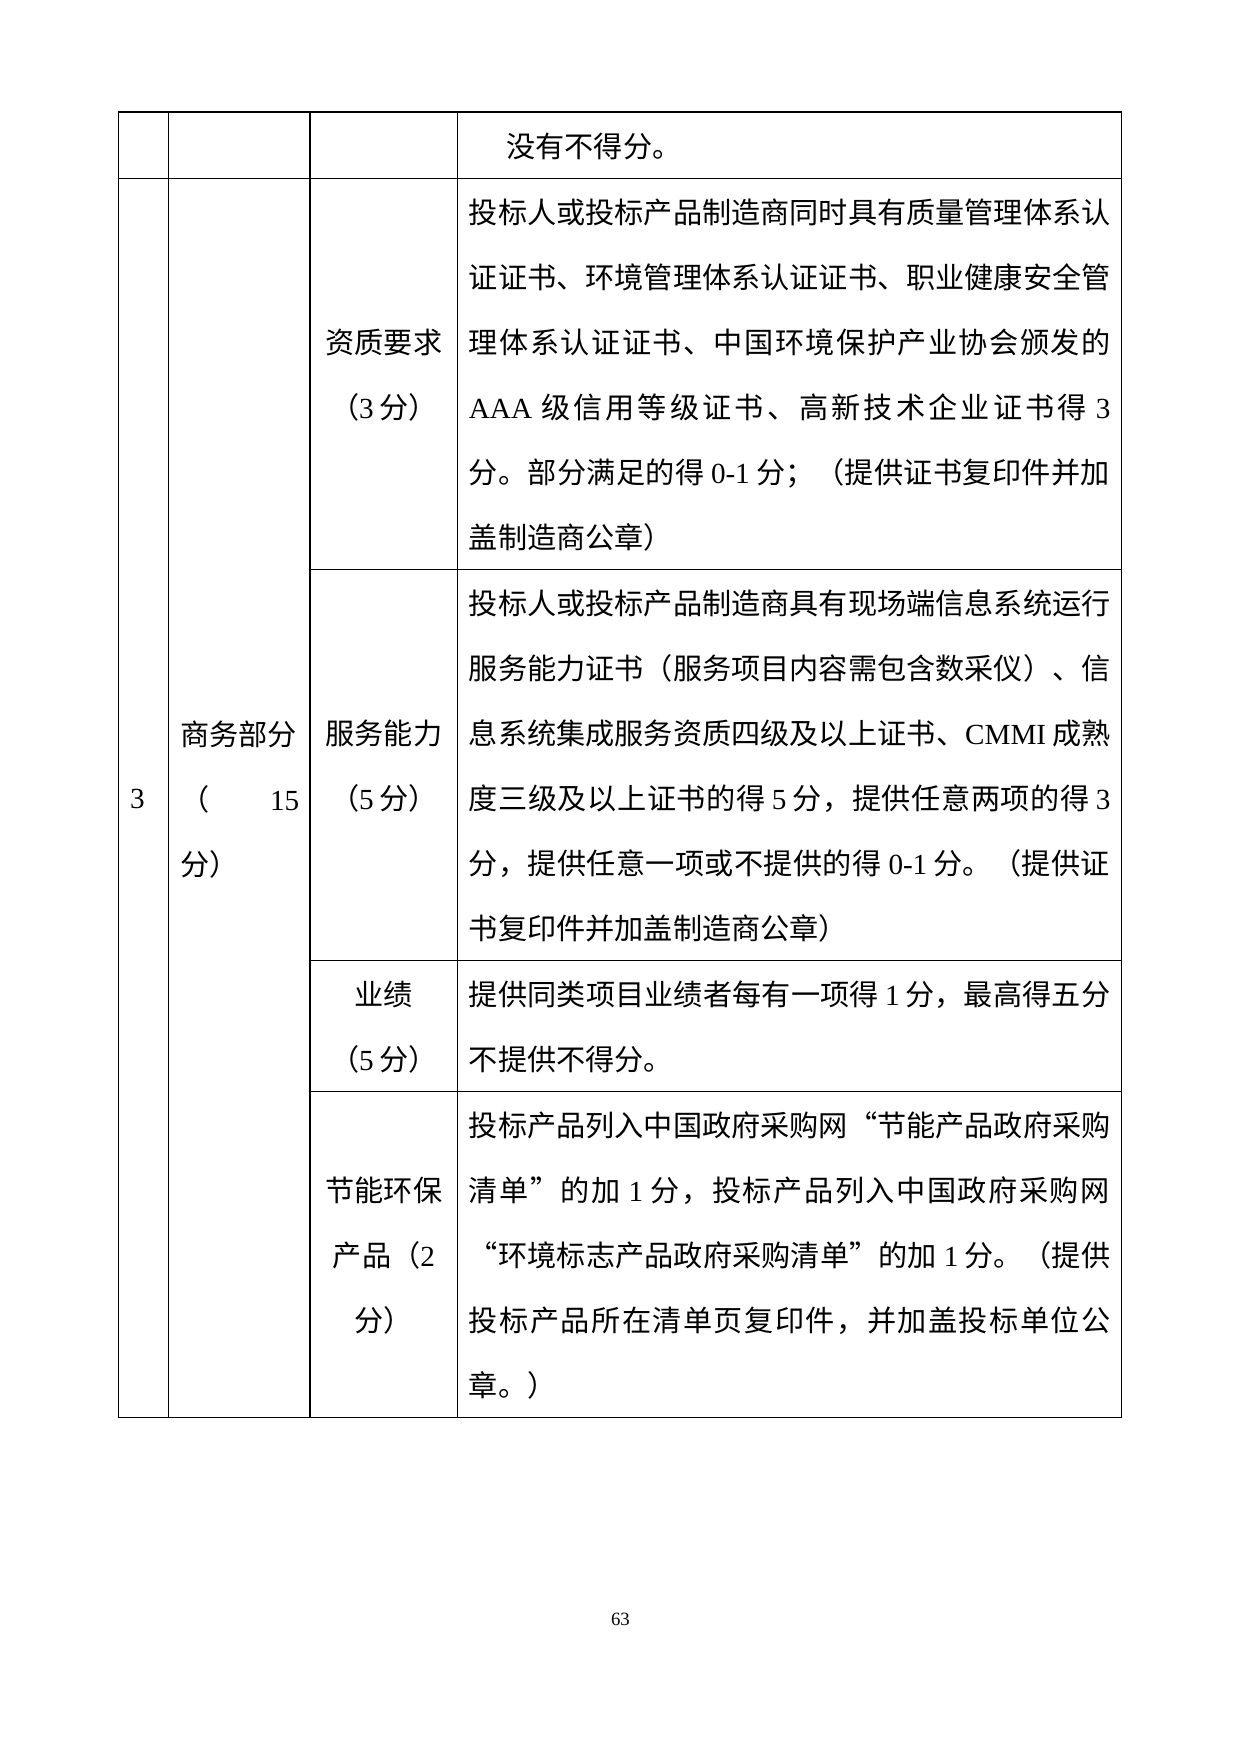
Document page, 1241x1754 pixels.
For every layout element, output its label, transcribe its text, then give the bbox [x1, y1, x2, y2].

table_cell 商务部分 （15分） [169, 179, 309, 1417]
table_cell 提供同类项目业绩者每有一项得1分，最高得五分不提供不得分。 [458, 961, 1121, 1091]
table_cell 投标人或投标产品制造商同时具有质量管理体系认证证书、环境管理体系认证证书、职业健康安全管理体系认证证书、中国环境保护产业协会颁发的AAA级信用等级证书、高新技术企业证书得3分。部分满足的得0-1分；（提供证书复印件并加盖制造商公章） [458, 179, 1121, 568]
table_cell 投标产品列入中国政府采购网“节能产品政府采购清单”的加1分，投标产品列入中国政府采购网“环境标志产品政府采购清单”的加1分。（提供投标产品所在清单页复印件，并加盖投标单位公章。） [458, 1092, 1121, 1417]
table_cell 3 [119, 179, 168, 1417]
table_cell 投标人或投标产品制造商具有现场端信息系统运行服务能力证书（服务项目内容需包含数采仪）、信息系统集成服务资质四级及以上证书、CMMI成熟度三级及以上证书的得5分，提供任意两项的得3分，提供任意一项或不提供的得0-1分。（提供证书复印件并加盖制造商公章） [458, 570, 1121, 959]
table_cell 节能环保产品（2分） [311, 1092, 457, 1417]
table_cell 业绩 （5分） [311, 961, 457, 1091]
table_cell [458, 113, 1121, 177]
table_cell 服务能力 （5分） [311, 570, 457, 959]
table_cell 资质要求 （3分） [311, 179, 457, 568]
